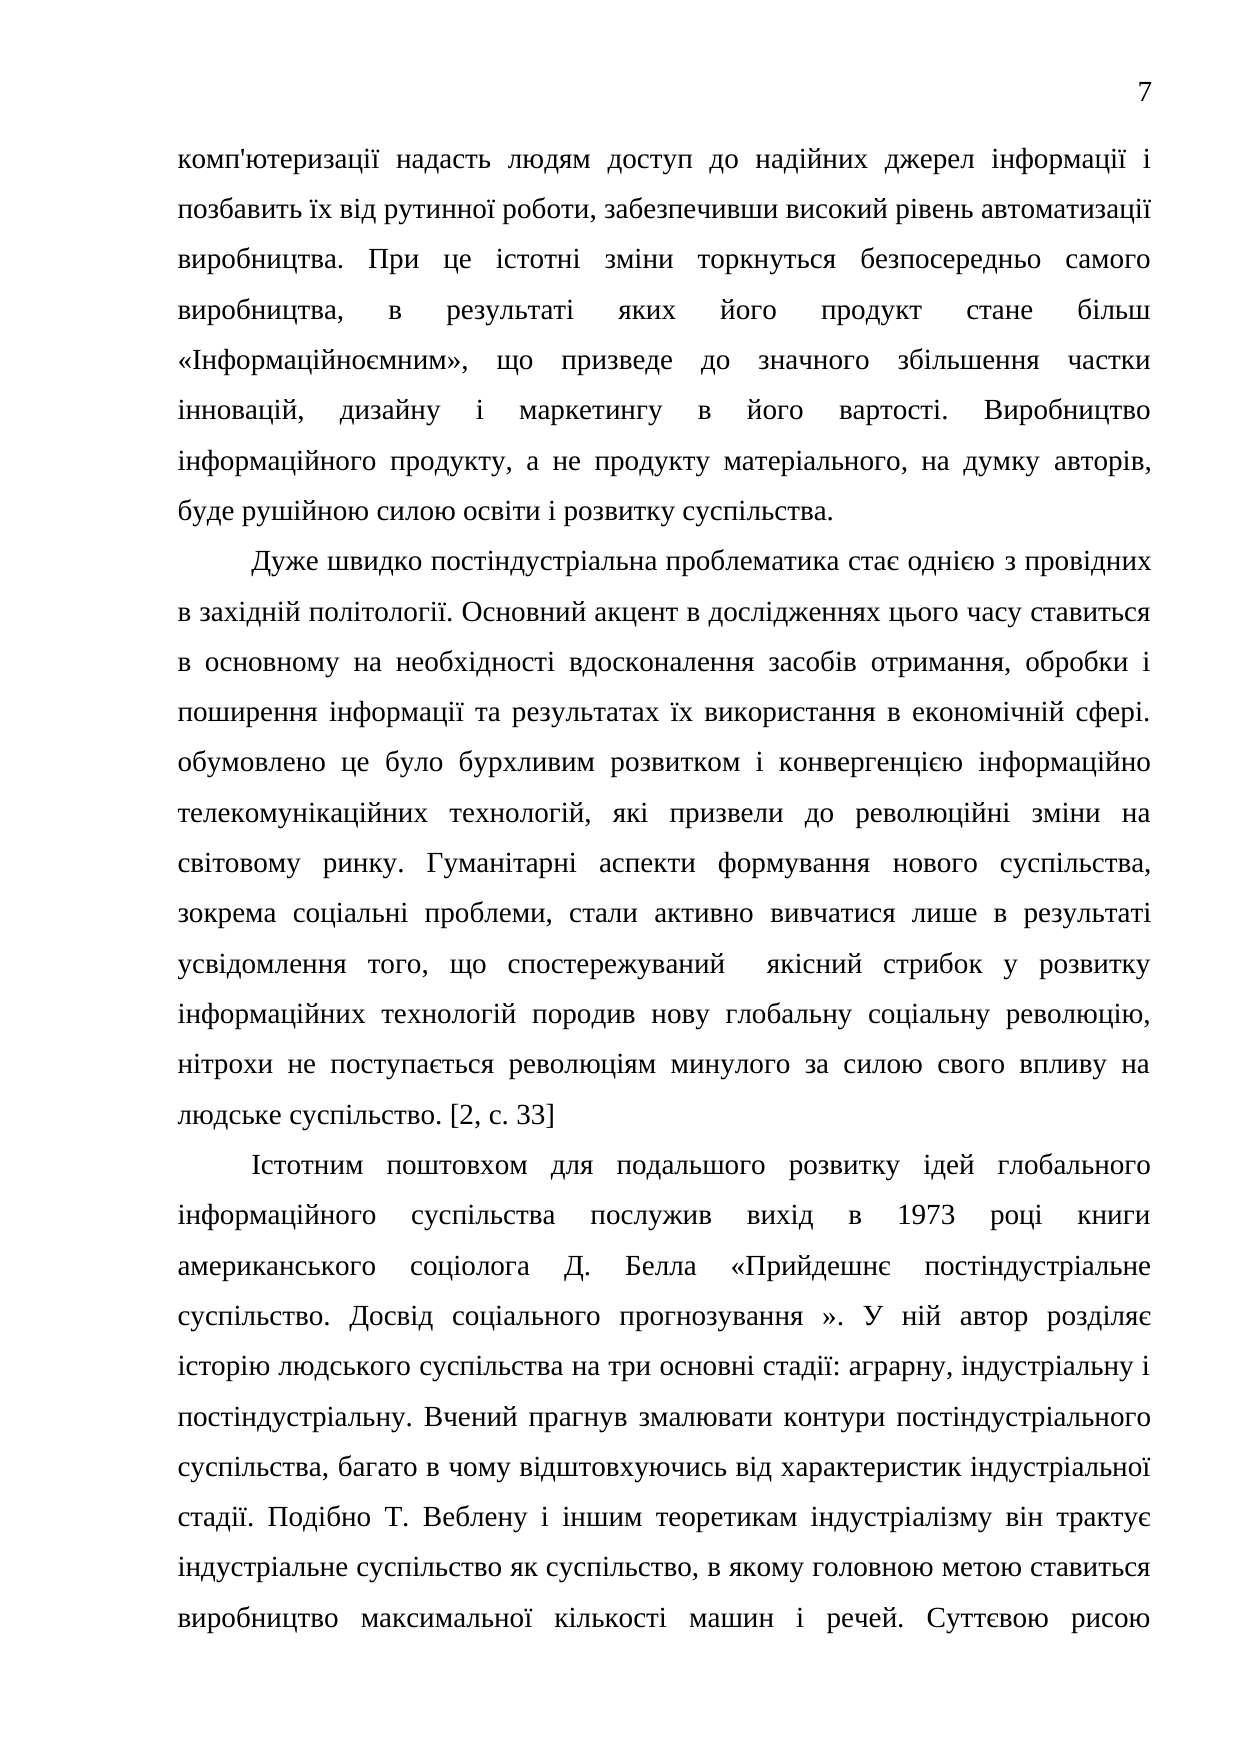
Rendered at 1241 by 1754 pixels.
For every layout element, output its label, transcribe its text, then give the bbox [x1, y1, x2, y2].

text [177, 141, 1152, 527]
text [177, 1147, 1152, 1633]
text Дуже швидко постіндустріальна проблематика стає однією з провідних в західній політології. Основний акцент в дослідженнях цього часу ставиться в основному на необхідності вдосконалення засобів отримання, обробки і поширення інформації та результатах їх використання в економічній сфері. обумовлено це було бурхливим розвитком і конвергенцією інформаційно телекомунікаційних технологій, які призвели до революційні зміни на світовому ринку. Гуманітарні аспекти формування нового суспільства, зокрема соціальні проблеми, стали активно вивчатися лише в результаті усвідомлення того, що спостережуваний якісний стрибок у розвитку інформаційних технологій породив нову глобальну соціальну революцію, нітрохи не поступається революціям минулого за силою свого впливу на людське суспільство. [2, c. 33] [177, 543, 1152, 1130]
